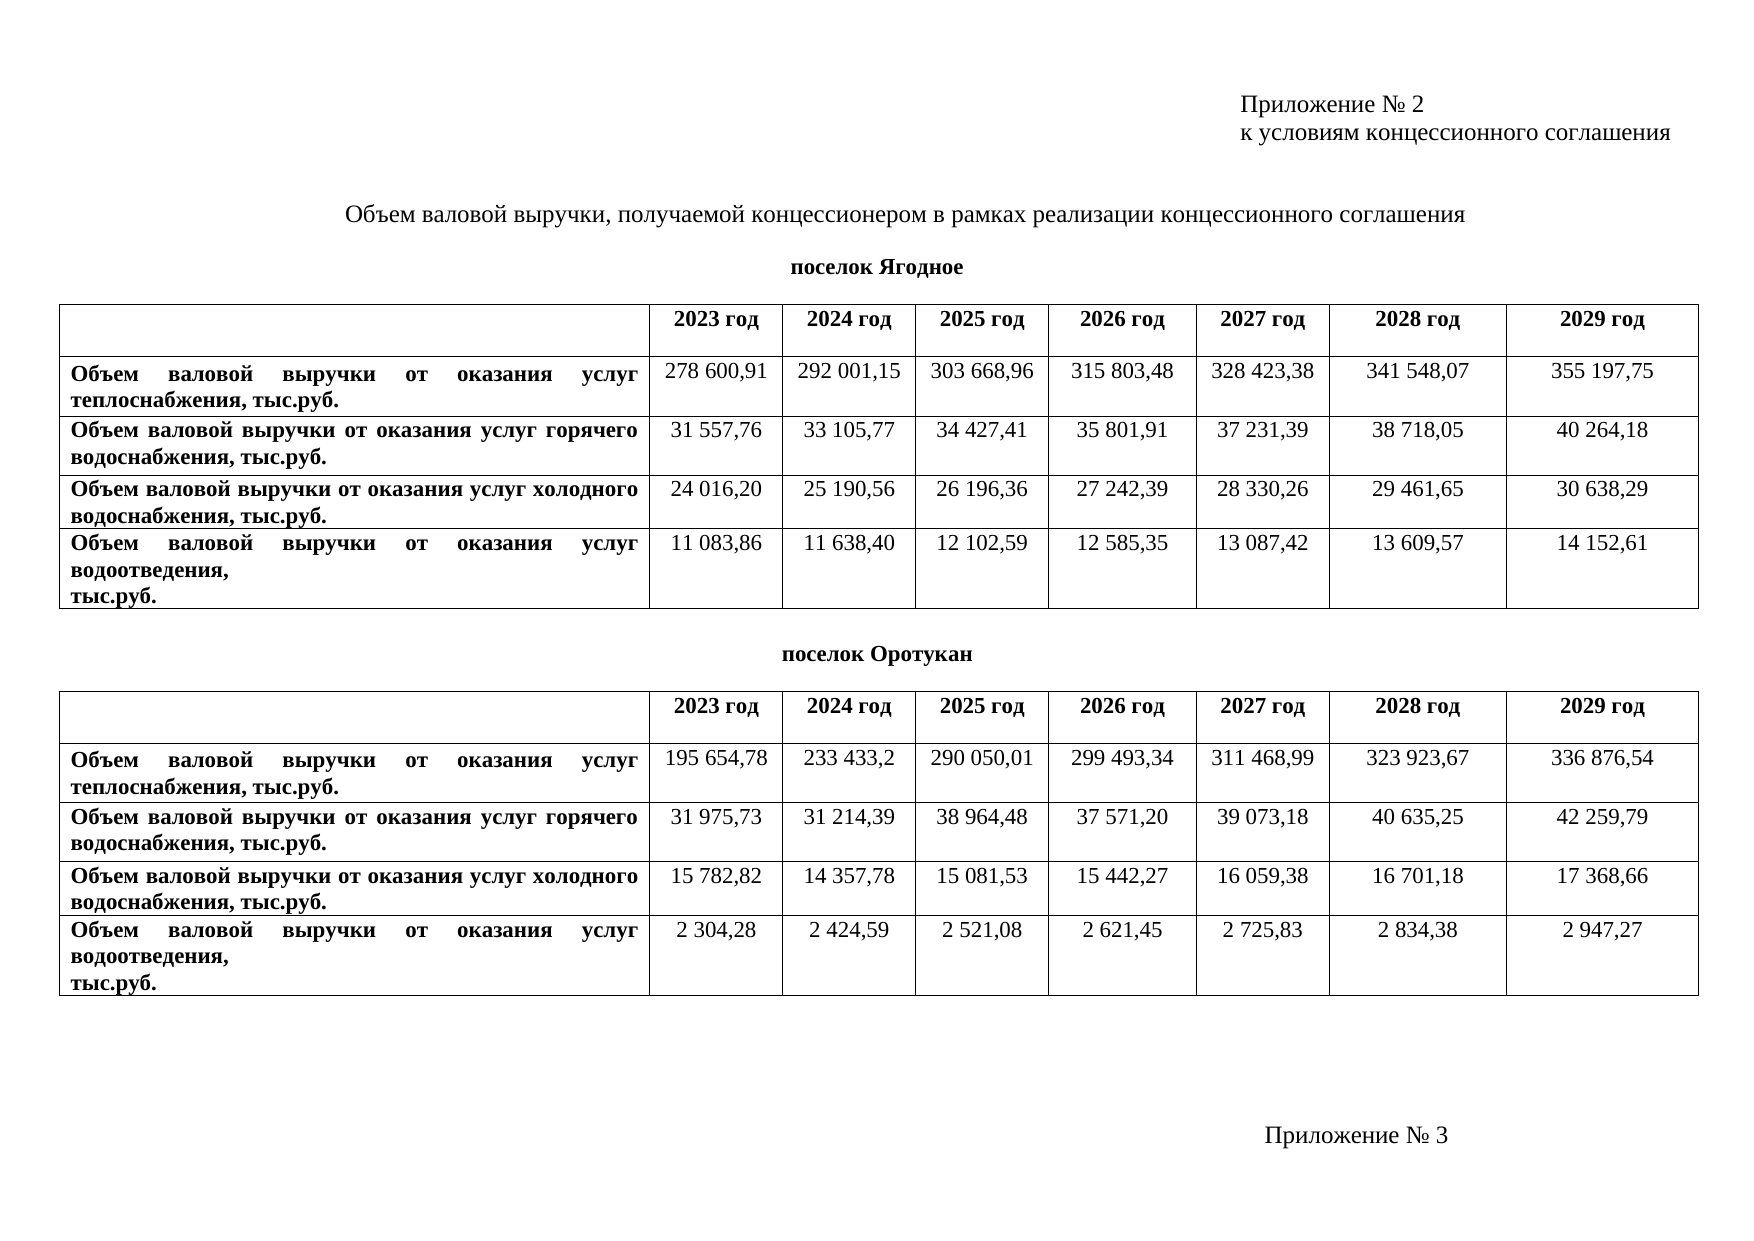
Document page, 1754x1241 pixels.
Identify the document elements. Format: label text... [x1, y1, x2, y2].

table_cell 2 521,08 [916, 916, 1048, 995]
table_cell Объем валовой выручки от оказания услуг водоотведения, тыс.руб. [60, 529, 649, 608]
table_cell 17 368,66 [1507, 862, 1698, 915]
table_cell 278 600,91 [650, 357, 782, 416]
table_cell Объем валовой выручки от оказания услуг водоотведения, тыс.руб. [60, 916, 649, 995]
table_cell 15 081,53 [916, 862, 1048, 915]
table_cell 303 668,96 [916, 357, 1048, 416]
table_cell Объем валовой выручки от оказания услуг горячего водоснабжения, тыс.руб. [60, 803, 649, 861]
table_header Приложение № 2 к условиям концессионного соглашения [1229, 89, 1695, 146]
table_cell 16 059,38 [1197, 862, 1329, 915]
table_header 2029 год [1507, 692, 1698, 743]
text Объем валовой выручки, получаемой концессионером в рамках реализации концессионного соглашения [59, 199, 1695, 228]
table_cell 37 231,39 [1197, 417, 1329, 474]
table_cell 336 876,54 [1507, 744, 1698, 802]
table_cell Объем валовой выручки от оказания услуг холодного водоснабжения, тыс.руб. [60, 476, 649, 528]
table_cell 11 083,86 [650, 529, 782, 608]
table_cell 14 357,78 [783, 862, 915, 915]
table_cell 30 638,29 [1507, 476, 1698, 528]
table_cell 31 975,73 [650, 803, 782, 861]
table_cell 13 609,57 [1330, 529, 1506, 608]
table_cell 2 424,59 [783, 916, 915, 995]
table_header 2024 год [783, 692, 915, 743]
table_cell 29 461,65 [1330, 476, 1506, 528]
table_header 2026 год [1049, 692, 1196, 743]
table_cell 292 001,15 [783, 357, 915, 416]
table_header 2028 год [1330, 692, 1506, 743]
table_cell Объем валовой выручки от оказания услуг теплоснабжения, тыс.руб. [60, 744, 649, 802]
table_cell 38 964,48 [916, 803, 1048, 861]
table_cell 15 782,82 [650, 862, 782, 915]
table_cell 33 105,77 [783, 417, 915, 474]
table_cell 37 571,20 [1049, 803, 1196, 861]
table_cell 195 654,78 [650, 744, 782, 802]
table_cell Объем валовой выручки от оказания услуг теплоснабжения, тыс.руб. [60, 357, 649, 416]
table_cell 38 718,05 [1330, 417, 1506, 474]
table_cell 16 701,18 [1330, 862, 1506, 915]
table_cell 2 725,83 [1197, 916, 1329, 995]
text поселок Оротукан [59, 639, 1695, 666]
table_cell 2 621,45 [1049, 916, 1196, 995]
table_header 2027 год [1197, 692, 1329, 743]
text поселок Ягодное [59, 253, 1695, 279]
table_header 2025 год [916, 305, 1048, 356]
table_cell Объем валовой выручки от оказания услуг горячего водоснабжения, тыс.руб. [60, 417, 649, 474]
table_cell 290 050,01 [916, 744, 1048, 802]
table_cell 25 190,56 [783, 476, 915, 528]
table_cell 2 947,27 [1507, 916, 1698, 995]
table_header [60, 305, 649, 356]
table_cell 299 493,34 [1049, 744, 1196, 802]
table_cell 323 923,67 [1330, 744, 1506, 802]
table_cell 341 548,07 [1330, 357, 1506, 416]
table_cell 27 242,39 [1049, 476, 1196, 528]
table_cell 11 638,40 [783, 529, 915, 608]
table_cell 13 087,42 [1197, 529, 1329, 608]
table_cell 34 427,41 [916, 417, 1048, 474]
table_cell 24 016,20 [650, 476, 782, 528]
table_cell 311 468,99 [1197, 744, 1329, 802]
table_cell 31 214,39 [783, 803, 915, 861]
table_cell 28 330,26 [1197, 476, 1329, 528]
table_cell 12 585,35 [1049, 529, 1196, 608]
table_cell 355 197,75 [1507, 357, 1698, 416]
table_header 2028 год [1330, 305, 1506, 356]
table_header 2027 год [1197, 305, 1329, 356]
table_cell 12 102,59 [916, 529, 1048, 608]
table_cell 14 152,61 [1507, 529, 1698, 608]
text Приложение № 3 [944, 1120, 1695, 1149]
table_cell 39 073,18 [1197, 803, 1329, 861]
table_cell 40 264,18 [1507, 417, 1698, 474]
table_cell 15 442,27 [1049, 862, 1196, 915]
table_header 2026 год [1049, 305, 1196, 356]
table_cell 2 304,28 [650, 916, 782, 995]
table_cell 40 635,25 [1330, 803, 1506, 861]
table_cell Объем валовой выручки от оказания услуг холодного водоснабжения, тыс.руб. [60, 862, 649, 915]
table_cell 328 423,38 [1197, 357, 1329, 416]
table_cell 35 801,91 [1049, 417, 1196, 474]
table_cell 42 259,79 [1507, 803, 1698, 861]
table_header 2025 год [916, 692, 1048, 743]
table_header 2023 год [650, 305, 782, 356]
table_cell 2 834,38 [1330, 916, 1506, 995]
table_header 2023 год [650, 692, 782, 743]
table_cell 233 433,2 [783, 744, 915, 802]
table_cell 315 803,48 [1049, 357, 1196, 416]
table_header 2029 год [1507, 305, 1698, 356]
table_header 2024 год [783, 305, 915, 356]
table_cell 31 557,76 [650, 417, 782, 474]
table_cell 26 196,36 [916, 476, 1048, 528]
table_header [60, 692, 649, 743]
